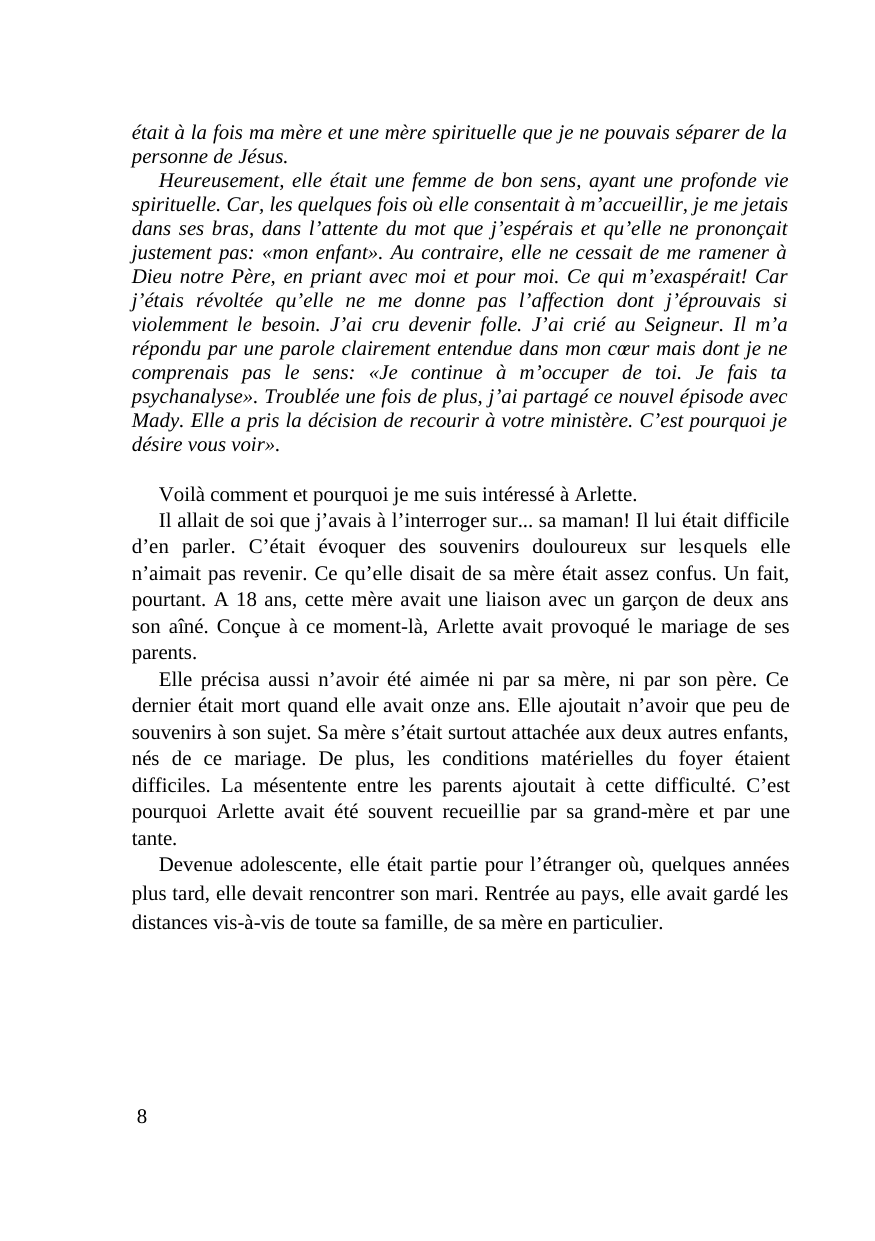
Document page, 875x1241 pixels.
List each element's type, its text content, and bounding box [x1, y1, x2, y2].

text était à la fois ma mère et une mère spirituelle que je ne pouvais séparer de la personne de Jésus. [132, 119, 790, 168]
text Voilà comment et pourquoi je me suis intéressé à Arlette. [132, 481, 790, 506]
text Devenue adolescente, elle était partie pour l’étranger où, quelques années plus tard, elle devait rencontrer son mari. Rentrée au pays, elle avait gardé les distances vis-à-vis de toute sa famille, de sa mère en particulier. [132, 852, 790, 934]
text Elle précisa aussi n’avoir été aimée ni par sa mère, ni par son père. Ce dernier était mort quand elle avait onze ans. Elle ajoutait n’avoir que peu de souvenirs à son sujet. Sa mère s’était surtout attachée aux deux autres enfants, nés de ce mariage. De plus, les conditions matérielles du foyer étaient difficiles. La mésentente entre les parents ajoutait à cette difficulté. C’est pourquoi Arlette avait été souvent recueillie par sa grand-mère et par une tante. [132, 667, 790, 849]
text Heureusement, elle était une femme de bon sens, ayant une profonde vie spirituelle. Car, les quelques fois où elle consentait à m’accueillir, je me jetais dans ses bras, dans l’attente du mot que j’espérais et qu’elle ne prononçait justement pas: «mon enfant». Au contraire, elle ne cessait de me ramener à Dieu notre Père, en priant avec moi et pour moi. Ce qui m’exaspérait! Car j’étais révoltée qu’elle ne me donne pas l’affection dont j’éprouvais si violemment le besoin. J’ai cru devenir folle. J’ai crié au Seigneur. Il m’a répondu par une parole clairement entendue dans mon cœur mais dont je ne comprenais pas le sens: «Je continue à m’occuper de toi. Je fais ta psychanalyse». Troublée une fois de plus, j’ai partagé ce nouvel épisode avec Mady. Elle a pris la décision de recourir à votre ministère. C’est pourquoi je désire vous voir». [132, 168, 790, 456]
text Il allait de soi que j’avais à l’interroger sur... sa maman! Il lui était difficile d’en parler. C’était évoquer des souvenirs douloureux sur lesquels elle n’aimait pas revenir. Ce qu’elle disait de sa mère était assez confus. Un fait, pourtant. A 18 ans, cette mère avait une liaison avec un garçon de deux ans son aîné. Conçue à ce moment-là, Arlette avait provoqué le mariage de ses parents. [132, 508, 790, 664]
